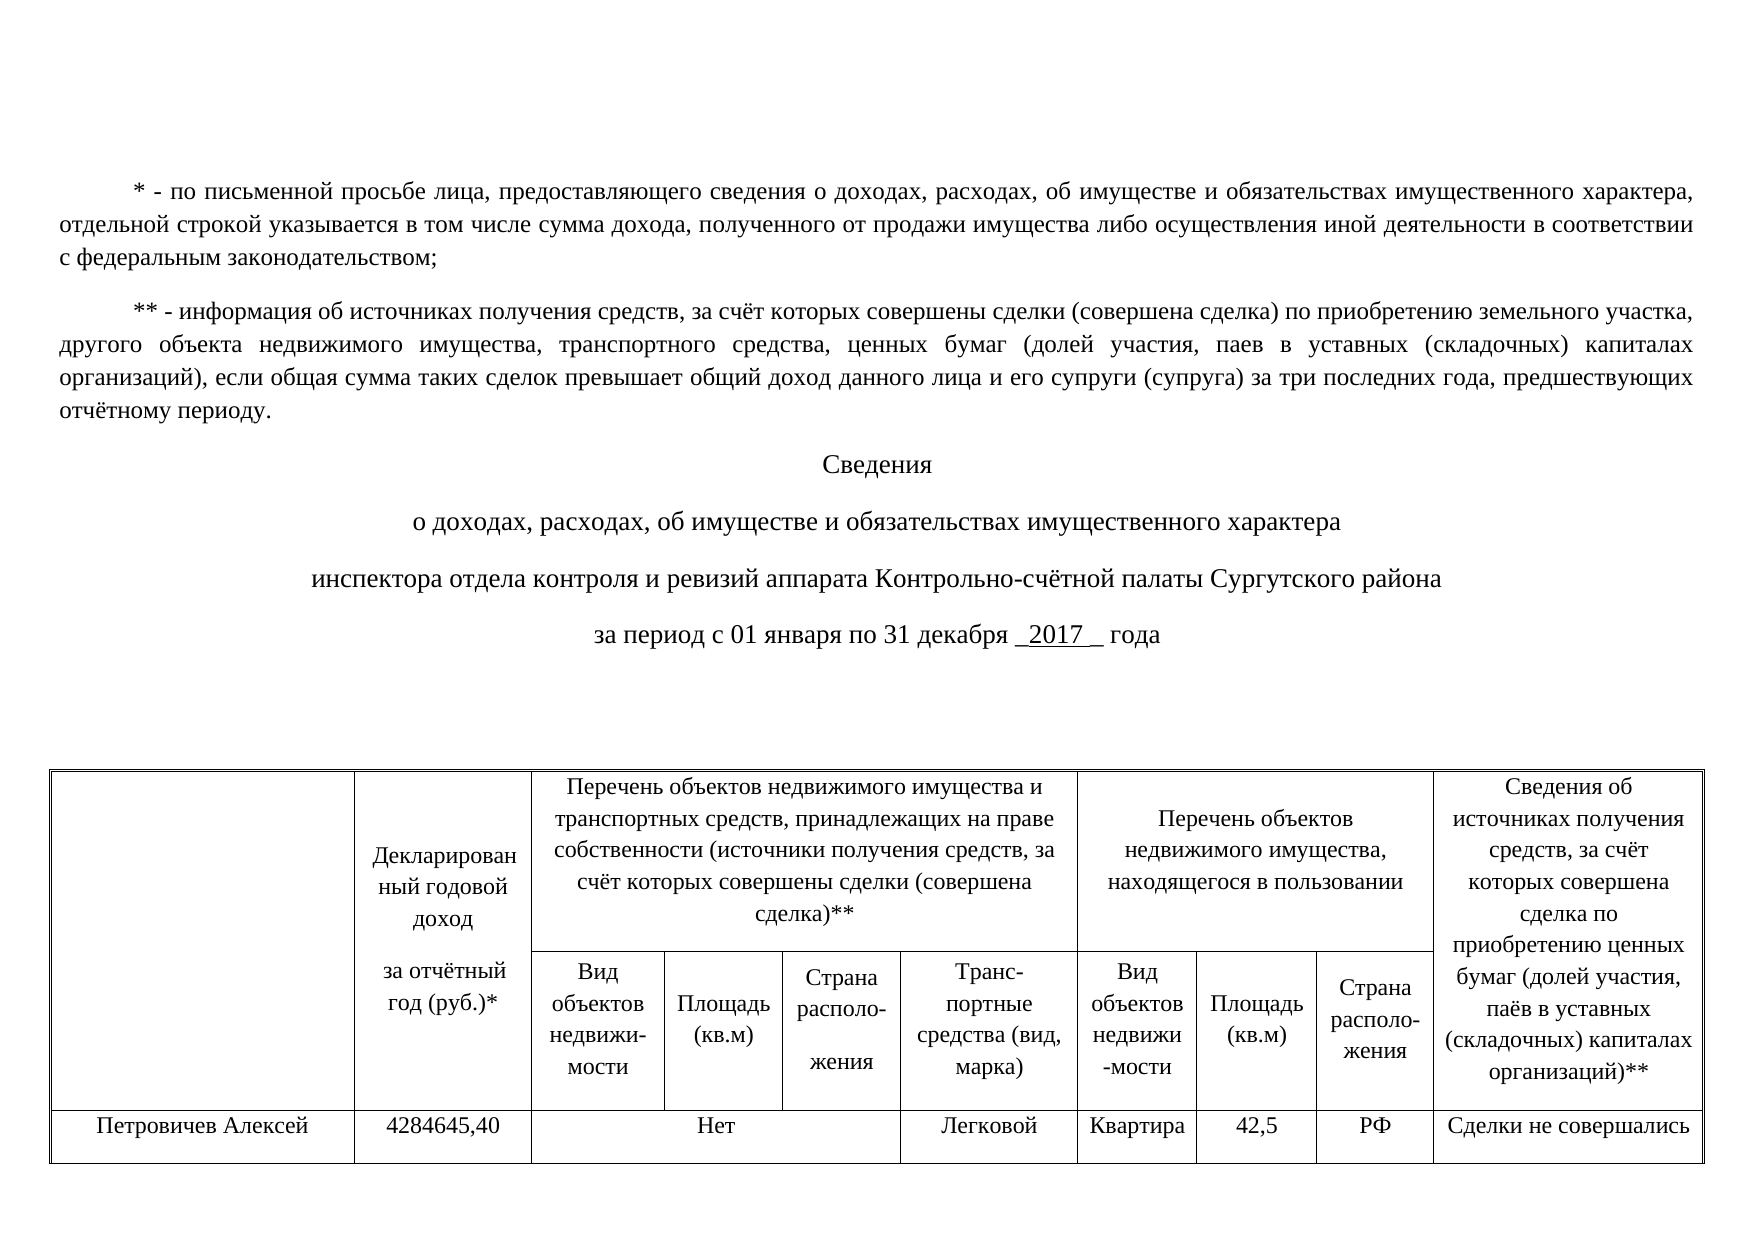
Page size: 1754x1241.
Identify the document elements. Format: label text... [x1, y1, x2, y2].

text инспектора отдела контроля и ревизий аппарата Контрольно-счётной палаты Сургутского района [59, 562, 1695, 593]
table_cell 4284645,40 [355, 1111, 531, 1163]
table_header Декларированный годовой доход за отчётный год (руб.)* [355, 772, 531, 1109]
text за период с 01 января по 31 декабря _2017 _ года [59, 618, 1695, 649]
table_cell Страна располо-жения [1317, 952, 1433, 1109]
table_header Сведения об источниках получения средств, за счёт которых совершена сделка по приобретению ценных бумаг (долей участия, паёв в уставных (складочных) капиталах организаций)** [1434, 772, 1702, 1109]
table_cell Площадь (кв.м) [665, 952, 782, 1109]
text о доходах, расходах, об имуществе и обязательствах имущественного характера [59, 505, 1695, 536]
table_cell Площадь (кв.м) [1197, 952, 1316, 1109]
table_cell РФ [1317, 1111, 1433, 1163]
table_header Перечень объектов недвижимого имущества и транспортных средств, принадлежащих на праве собственности (источники получения средств, за счёт которых совершены сделки (совершена сделка)** [532, 772, 1077, 951]
table_cell 42,5 [1197, 1111, 1316, 1163]
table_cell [52, 1111, 354, 1163]
table_cell Вид объектов недвижи-мости [532, 952, 664, 1109]
table_header [52, 772, 354, 1109]
table_cell Страна располо- жения [783, 952, 900, 1109]
text Сведения [59, 449, 1695, 480]
table_cell Вид объектов недвижи-мости [1078, 952, 1196, 1109]
table_cell Нет [532, 1111, 900, 1163]
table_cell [901, 1111, 1077, 1163]
table_cell Квартира [1078, 1111, 1196, 1163]
text * - по письменной просьбе лица, предоставляющего сведения о доходах, расходах, об имуществе и обязательствах имущественного характера, отдельной строкой указывается в том числе сумма дохода, полученного от продажи имущества либо осуществления иной деятельности в соответствии с федеральным законодательством; [59, 176, 1695, 271]
table_cell Транс-портные средства (вид, марка) [901, 952, 1077, 1109]
table_header Перечень объектов недвижимого имущества, находящегося в пользовании [1078, 772, 1433, 951]
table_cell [1434, 1111, 1702, 1163]
text ** - информация об источниках получения средств, за счёт которых совершены сделки (совершена сделка) по приобретению земельного участка, другого объекта недвижимого имущества, транспортного средства, ценных бумаг (долей участия, паев в уставных (складочных) капиталах организаций), если общая сумма таких сделок превышает общий доход данного лица и его супруги (супруга) за три последних года, предшествующих отчётному периоду. [59, 296, 1695, 423]
